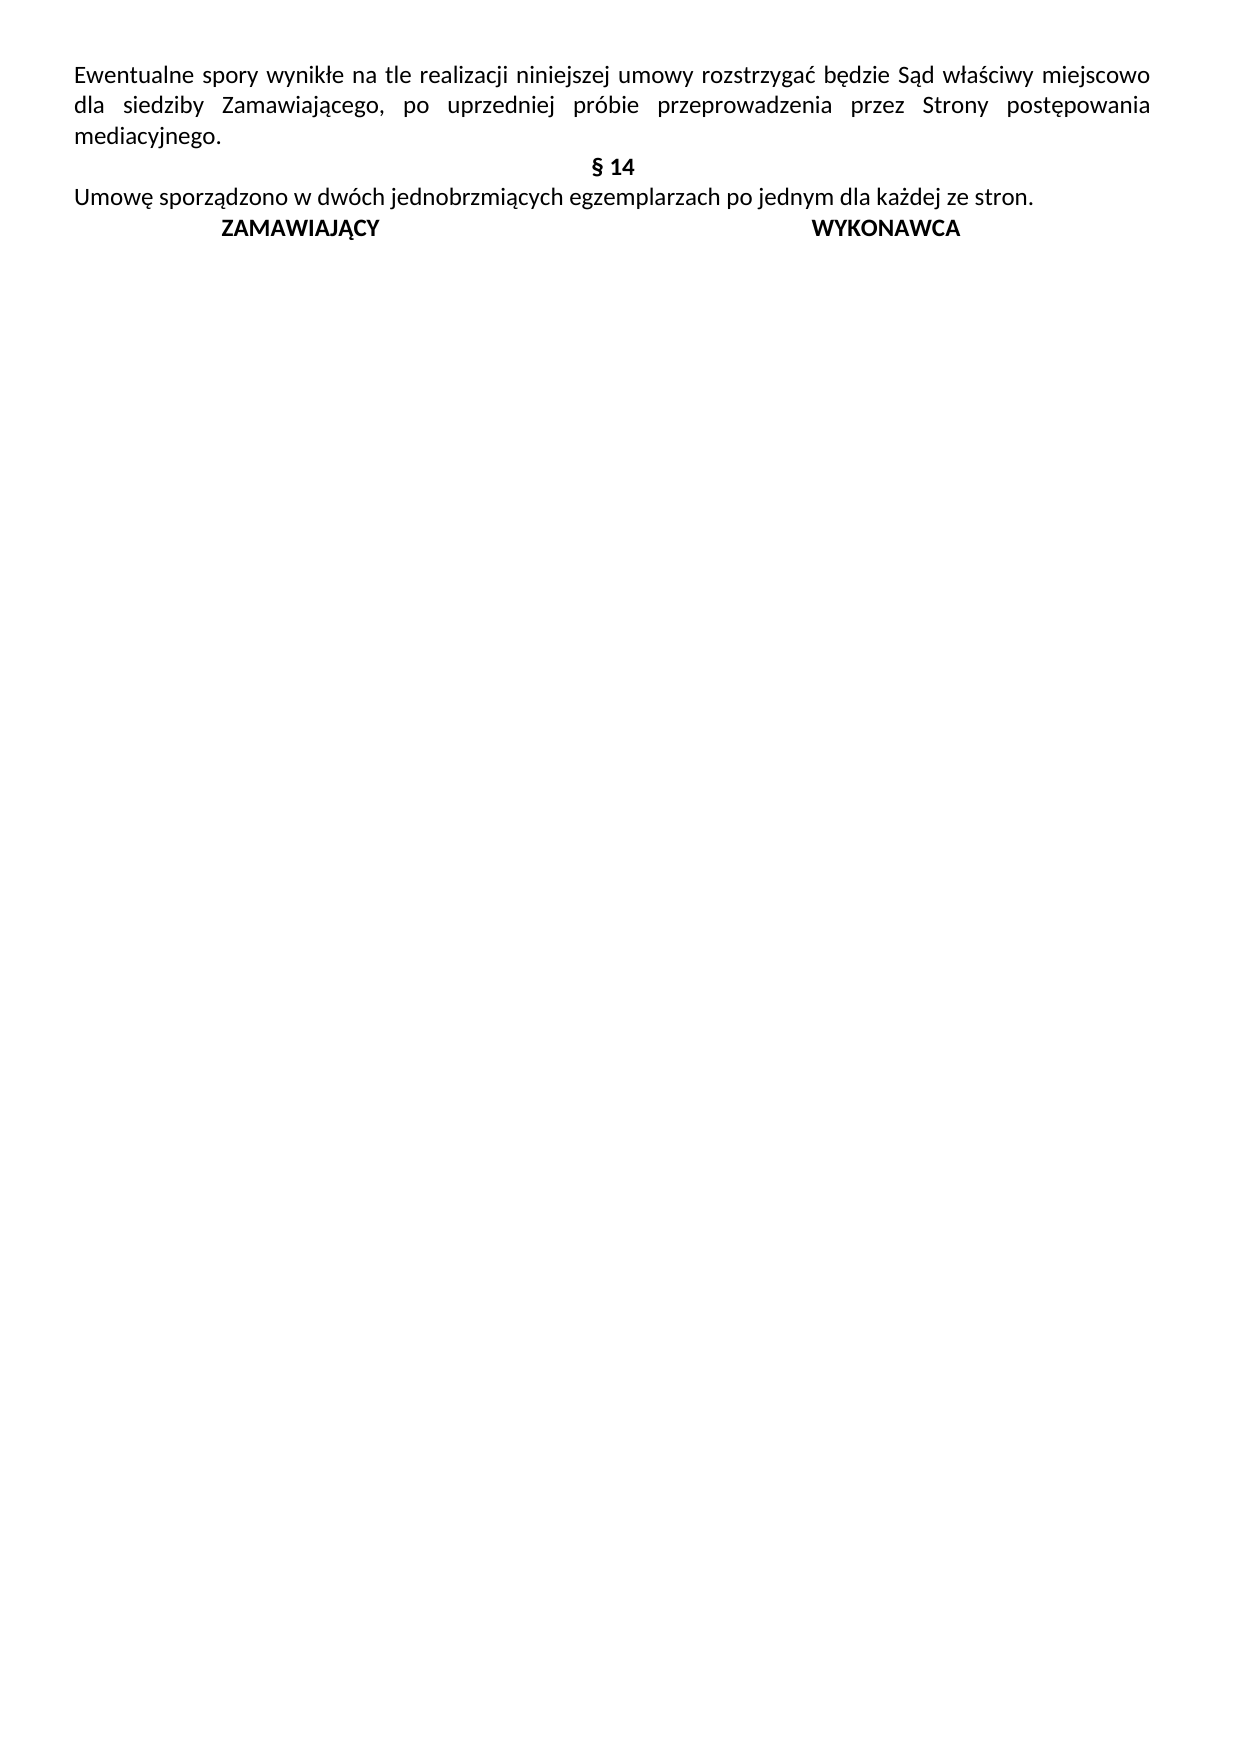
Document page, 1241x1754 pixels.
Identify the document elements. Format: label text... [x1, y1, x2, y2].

text ZAMAWIAJĄCY WYKONAWCA [74, 212, 1152, 242]
text Umowę sporządzono w dwóch jednobrzmiących egzemplarzach po jednym dla każdej ze stron. [74, 181, 1152, 212]
text Ewentualne spory wynikłe na tle realizacji niniejszej umowy rozstrzygać będzie Sąd właściwy miejscowo dla siedziby Zamawiającego, po uprzedniej próbie przeprowadzenia przez Strony postępowania mediacyjnego. [74, 59, 1152, 151]
text § 14 [74, 151, 1152, 181]
